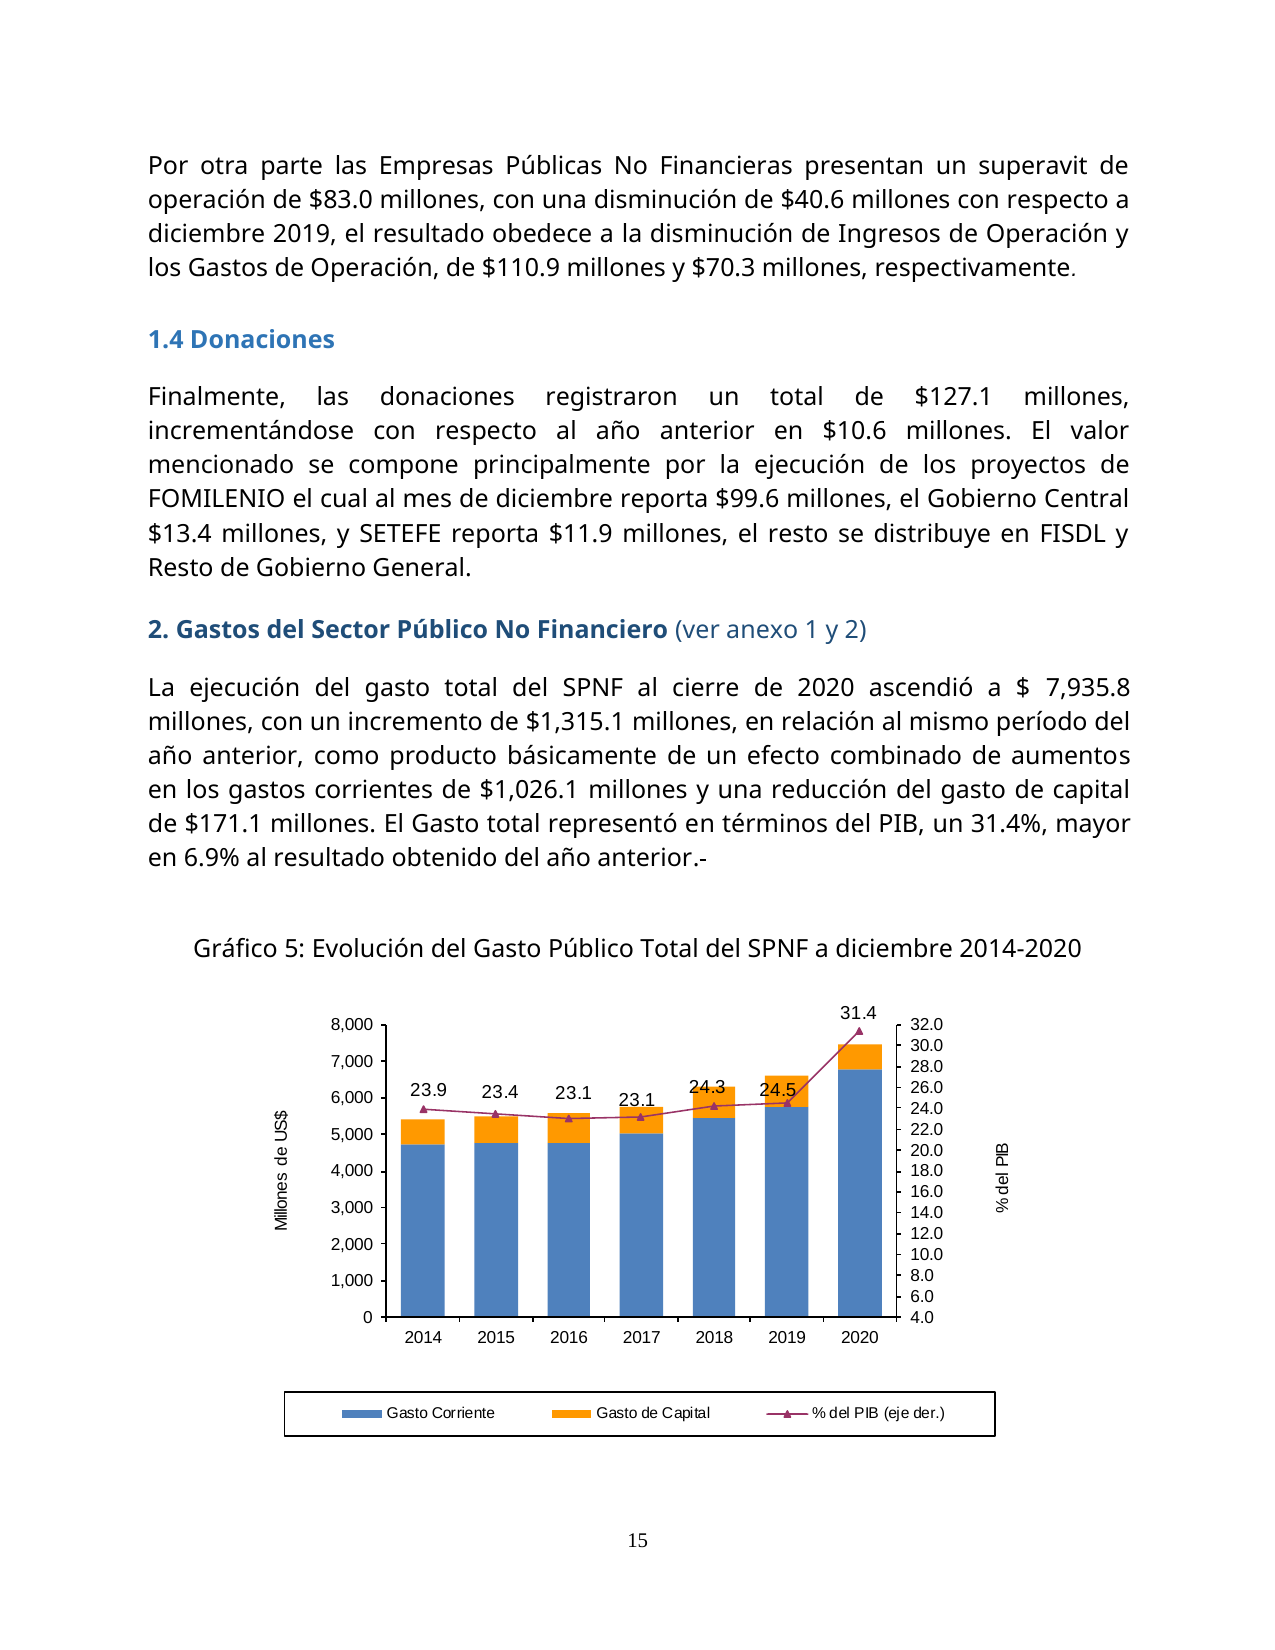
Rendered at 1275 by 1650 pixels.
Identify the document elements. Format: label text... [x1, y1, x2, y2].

subtitle 2. Gastos del Sector Público No Financiero (ver anexo 1 y 2) [148, 612, 1127, 646]
subtitle 1.4 Donaciones [148, 322, 1127, 356]
text La ejecución del gasto total del SPNF al cierre de 2020 ascendió a $ 7,935.8 millones, con un incremento de $1,315.1 millones, en relación al mismo período del año anterior, como producto básicamente de un efecto combinado de aumentos en los gastos corrientes de $1,026.1 millones y una reducción del gasto de capital de $171.1 millones. El Gasto total representó en términos del PIB, un 31.4%, mayor en 6.9% al resultado obtenido del año anterior. [148, 670, 1131, 874]
text Finalmente, las donaciones registraron un total de $127.1 millones, incrementándose con respecto al año anterior en $10.6 millones. El valor mencionado se compone principalmente por la ejecución de los proyectos de FOMILENIO el cual al mes de diciembre reporta $99.6 millones, el Gobierno Central $13.4 millones, y SETEFE reporta $11.9 millones, el resto se distribuye en FISDL y Resto de Gobierno General. [148, 379, 1131, 583]
text Gráfico 5: Evolución del Gasto Público Total del SPNF a diciembre 2014-2020 [148, 931, 1127, 965]
text Por otra parte las Empresas Públicas No Financieras presentan un superavit de operación de $83.0 millones, con una disminución de $40.6 millones con respecto a diciembre 2019, el resultado obedece a la disminución de Ingresos de Operación y los Gastos de Operación, de $110.9 millones y $70.3 millones, respectivamente. [148, 148, 1131, 284]
